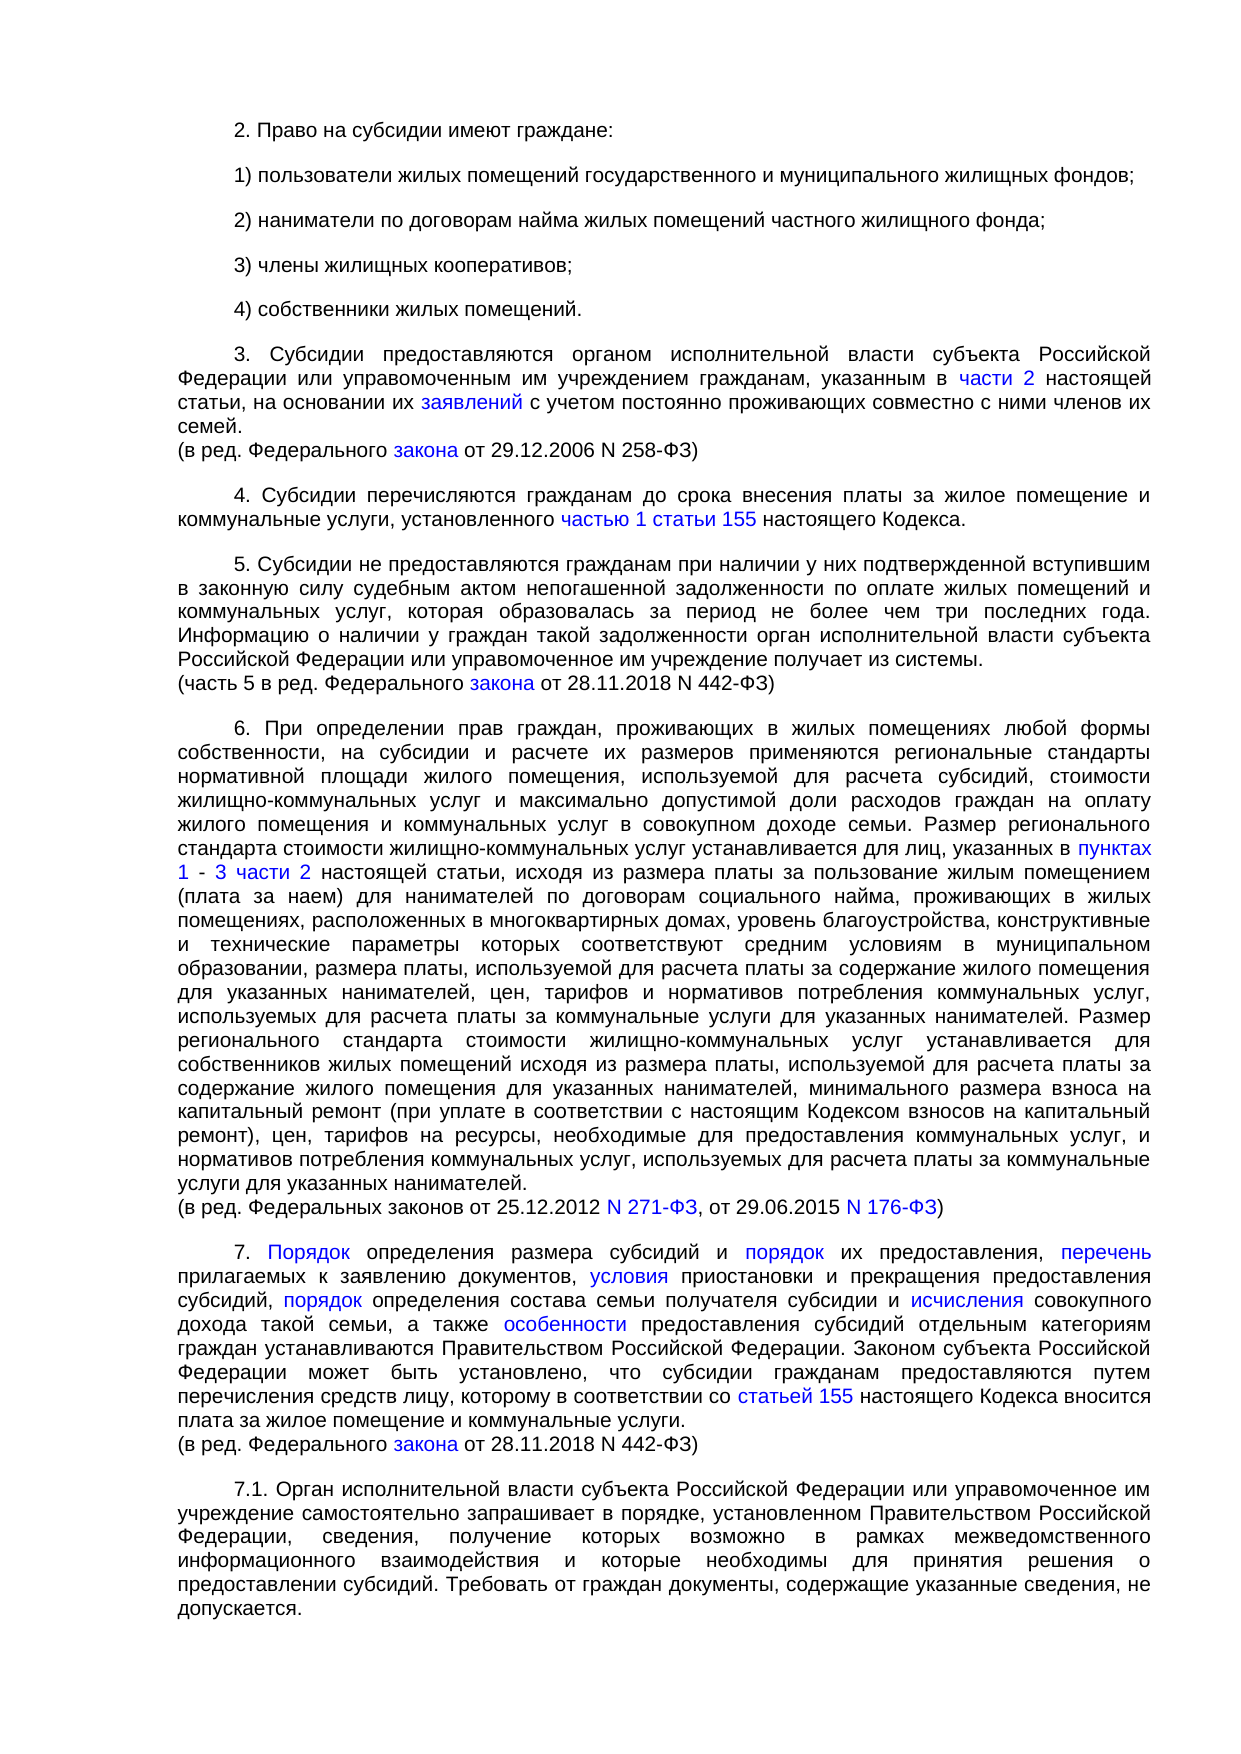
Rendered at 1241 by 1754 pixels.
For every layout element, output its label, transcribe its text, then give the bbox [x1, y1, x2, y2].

text 4. Субсидии перечисляются гражданам до срока внесения платы за жилое помещение и коммунальные услуги, установленного частью 1 статьи 155 настоящего Кодекса. [177, 483, 1152, 531]
text (часть 5 в ред. Федерального закона от 28.11.2018 N 442-ФЗ) [177, 671, 1152, 695]
text (в ред. Федерального закона от 29.12.2006 N 258-ФЗ) [177, 438, 1152, 462]
text 7. Порядок определения размера субсидий и порядок их предоставления, перечень прилагаемых к заявлению документов, условия приостановки и прекращения предоставления субсидий, порядок определения состава семьи получателя субсидии и исчисления совокупного дохода такой семьи, а также особенности предоставления субсидий отдельным категориям граждан устанавливаются Правительством Российской Федерации. Законом субъекта Российской Федерации может быть установлено, что субсидии гражданам предоставляются путем перечисления средств лицу, которому в соответствии со статьей 155 настоящего Кодекса вносится плата за жилое помещение и коммунальные услуги. [177, 1240, 1152, 1432]
text (в ред. Федерального закона от 28.11.2018 N 442-ФЗ) [177, 1432, 1152, 1456]
text 2. Право на субсидии имеют граждане: [177, 118, 1152, 142]
text 7.1. Орган исполнительной власти субъекта Российской Федерации или управомоченное им учреждение самостоятельно запрашивает в порядке, установленном Правительством Российской Федерации, сведения, получение которых возможно в рамках межведомственного информационного взаимодействия и которые необходимы для принятия решения о предоставлении субсидий. Требовать от граждан документы, содержащие указанные сведения, не допускается. [177, 1476, 1152, 1620]
text 3. Субсидии предоставляются органом исполнительной власти субъекта Российской Федерации или управомоченным им учреждением гражданам, указанным в части 2 настоящей статьи, на основании их заявлений с учетом постоянно проживающих совместно с ними членов их семей. [177, 342, 1152, 438]
text 2) наниматели по договорам найма жилых помещений частного жилищного фонда; [177, 208, 1152, 232]
text (в ред. Федеральных законов от 25.12.2012 N 271-ФЗ, от 29.06.2015 N 176-ФЗ) [177, 1195, 1152, 1219]
text 1) пользователи жилых помещений государственного и муниципального жилищных фондов; [177, 163, 1152, 187]
text 5. Субсидии не предоставляются гражданам при наличии у них подтвержденной вступившим в законную силу судебным актом непогашенной задолженности по оплате жилых помещений и коммунальных услуг, которая образовалась за период не более чем три последних года. Информацию о наличии у граждан такой задолженности орган исполнительной власти субъекта Российской Федерации или управомоченное им учреждение получает из системы. [177, 551, 1152, 671]
text 6. При определении прав граждан, проживающих в жилых помещениях любой формы собственности, на субсидии и расчете их размеров применяются региональные стандарты нормативной площади жилого помещения, используемой для расчета субсидий, стоимости жилищно-коммунальных услуг и максимально допустимой доли расходов граждан на оплату жилого помещения и коммунальных услуг в совокупном доходе семьи. Размер регионального стандарта стоимости жилищно-коммунальных услуг устанавливается для лиц, указанных в пунктах 1 - 3 части 2 настоящей статьи, исходя из размера платы за пользование жилым помещением (плата за наем) для нанимателей по договорам социального найма, проживающих в жилых помещениях, расположенных в многоквартирных домах, уровень благоустройства, конструктивные и технические параметры которых соответствуют средним условиям в муниципальном образовании, размера платы, используемой для расчета платы за содержание жилого помещения для указанных нанимателей, цен, тарифов и нормативов потребления коммунальных услуг, используемых для расчета платы за коммунальные услуги для указанных нанимателей. Размер регионального стандарта стоимости жилищно-коммунальных услуг устанавливается для собственников жилых помещений исходя из размера платы, используемой для расчета платы за содержание жилого помещения для указанных нанимателей, минимального размера взноса на капитальный ремонт (при уплате в соответствии с настоящим Кодексом взносов на капитальный ремонт), цен, тарифов на ресурсы, необходимые для предоставления коммунальных услуг, и нормативов потребления коммунальных услуг, используемых для расчета платы за коммунальные услуги для указанных нанимателей. [177, 716, 1152, 1195]
text 3) члены жилищных кооперативов; [177, 252, 1152, 276]
text 4) собственники жилых помещений. [177, 297, 1152, 321]
